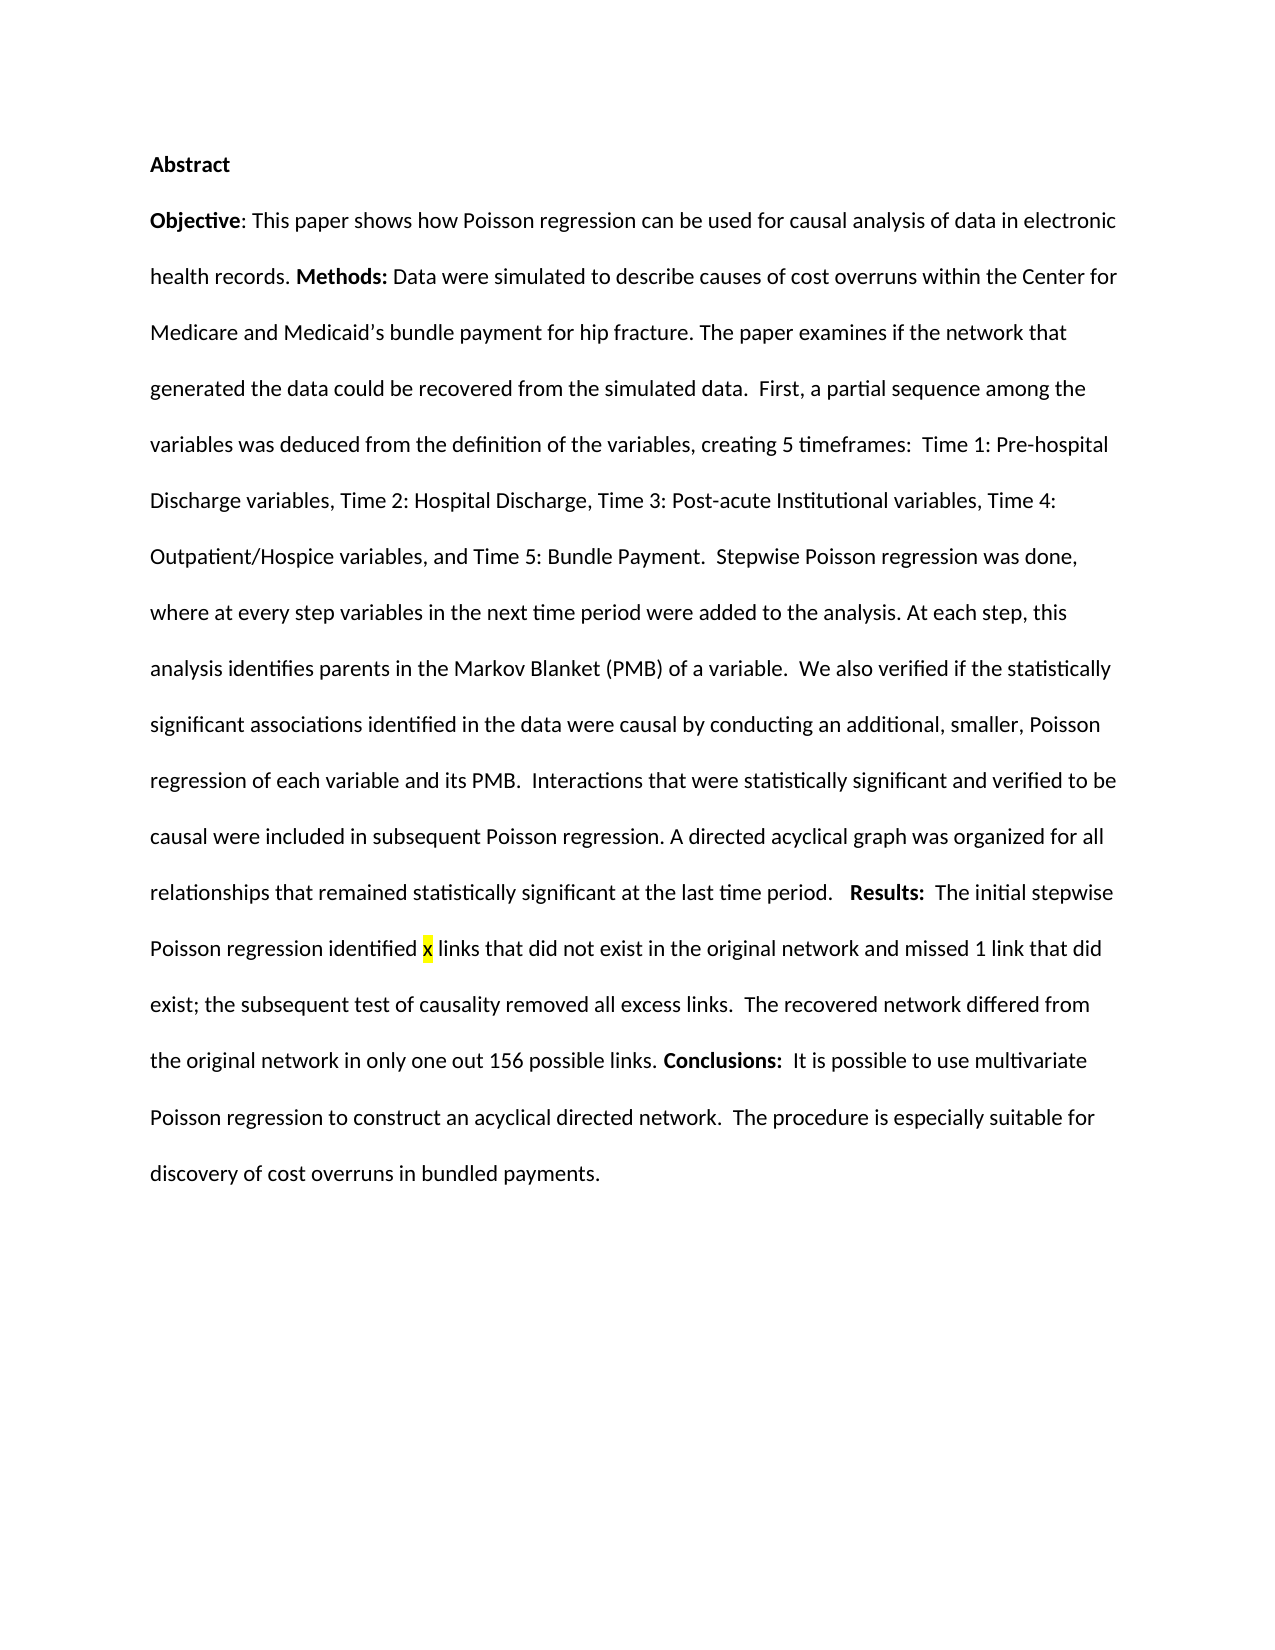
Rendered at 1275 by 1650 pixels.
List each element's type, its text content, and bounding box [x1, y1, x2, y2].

text Abstract [150, 150, 1125, 178]
text Objective: This paper shows how Poisson regression can be used for causal analysis of data in electronic health records. Methods: Data were simulated to describe causes of cost overruns within the Center for Medicare and Medicaid’s bundle payment for hip fracture. The paper examines if the network that generated the data could be recovered from the simulated data. First, a partial sequence among the variables was deduced from the definition of the variables, creating 5 timeframes: Time 1: Pre-hospital Discharge variables, Time 2: Hospital Discharge, Time 3: Post-acute Institutional variables, Time 4: Outpatient/Hospice variables, and Time 5: Bundle Payment. Stepwise Poisson regression was done, where at every step variables in the next time period were added to the analysis. At each step, this analysis identifies parents in the Markov Blanket (PMB) of a variable. We also verified if the statistically significant associations identified in the data were causal by conducting an additional, smaller, Poisson regression of each variable and its PMB. Interactions that were statistically significant and verified to be causal were included in subsequent Poisson regression. A directed acyclical graph was organized for all relationships that remained statistically significant at the last time period. Results: The initial stepwise Poisson regression identified x links that did not exist in the original network and missed 1 link that did exist; the subsequent test of causality removed all excess links. The recovered network differed from the original network in only one out 156 possible links. Conclusions: It is possible to use multivariate Poisson regression to construct an acyclical directed network. The procedure is especially suitable for discovery of cost overruns in bundled payments.Introduction [150, 206, 1125, 1187]
